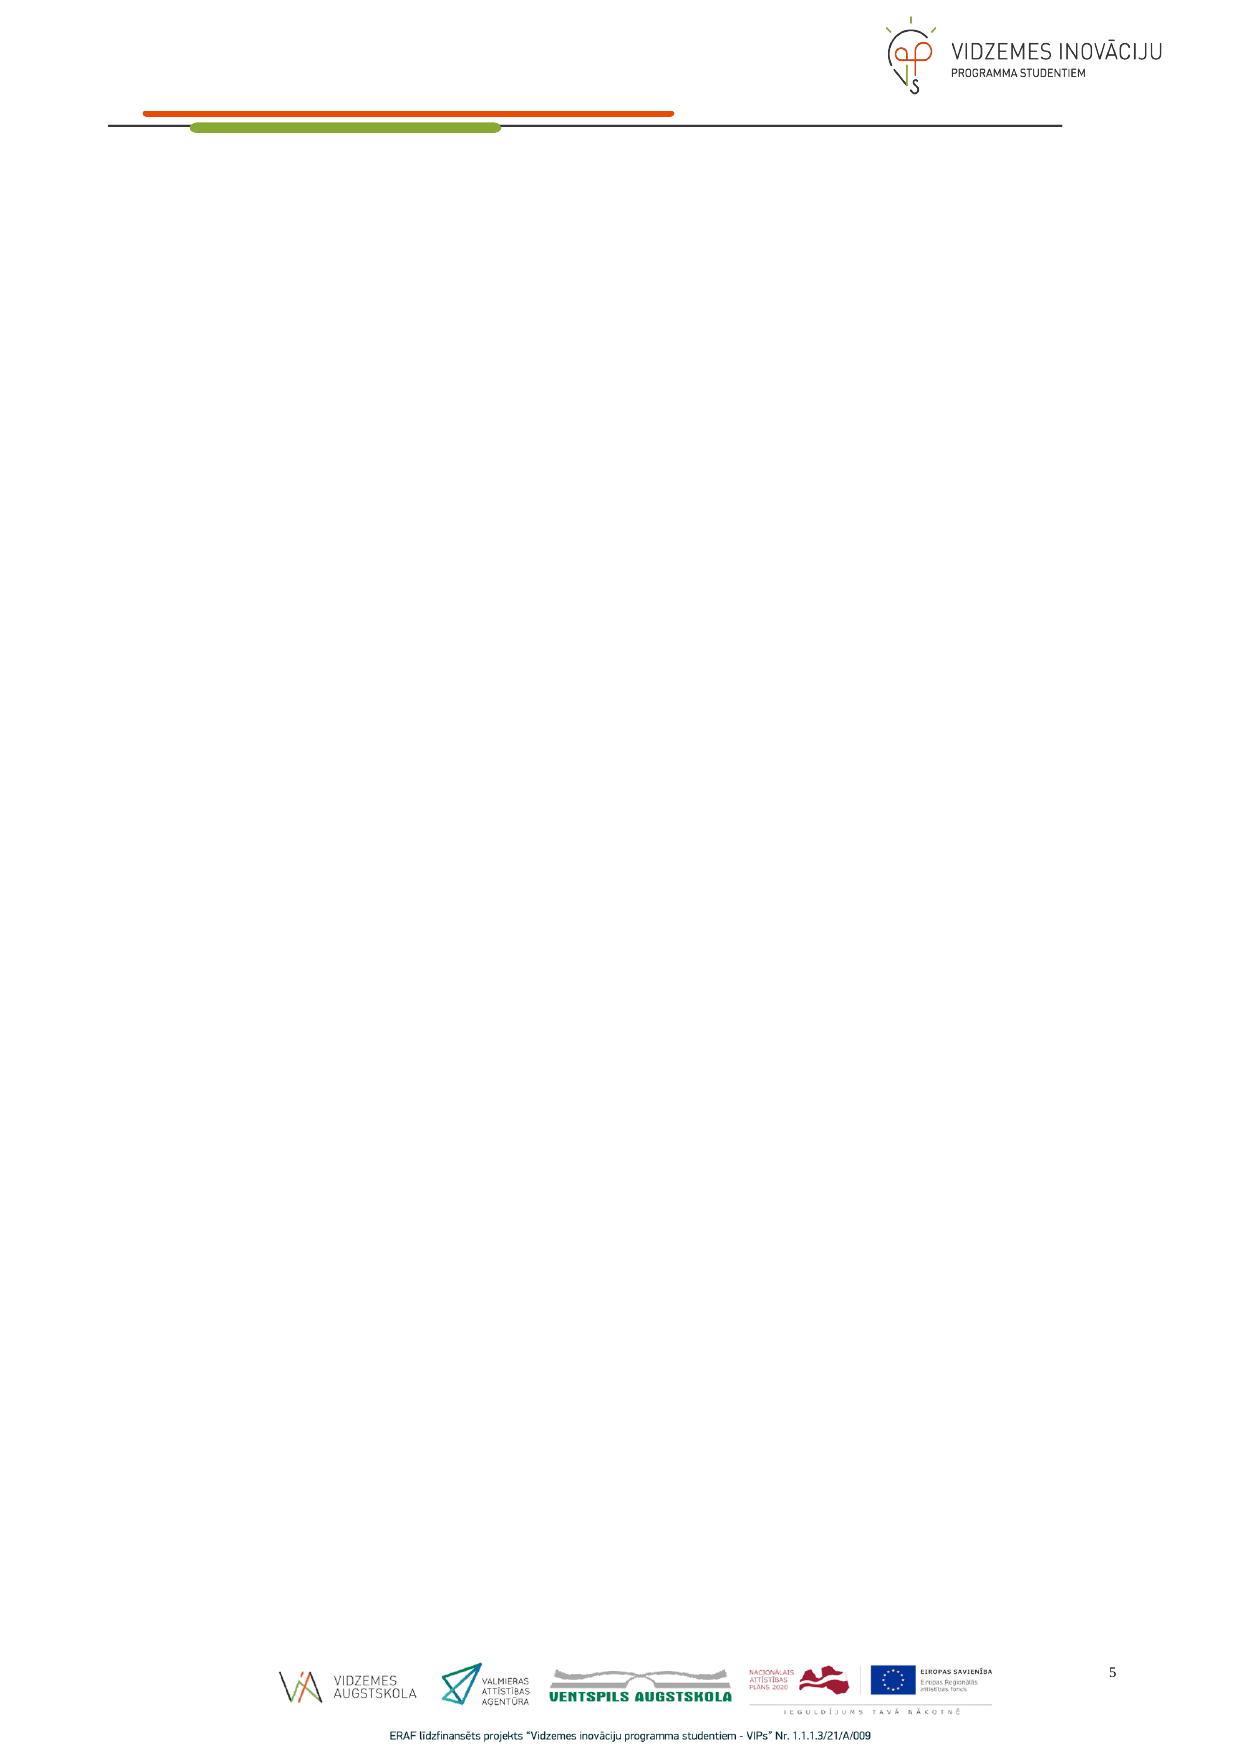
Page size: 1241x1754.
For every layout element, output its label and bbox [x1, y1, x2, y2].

picture [107, 0, 1177, 133]
picture [131, 1637, 1129, 1754]
